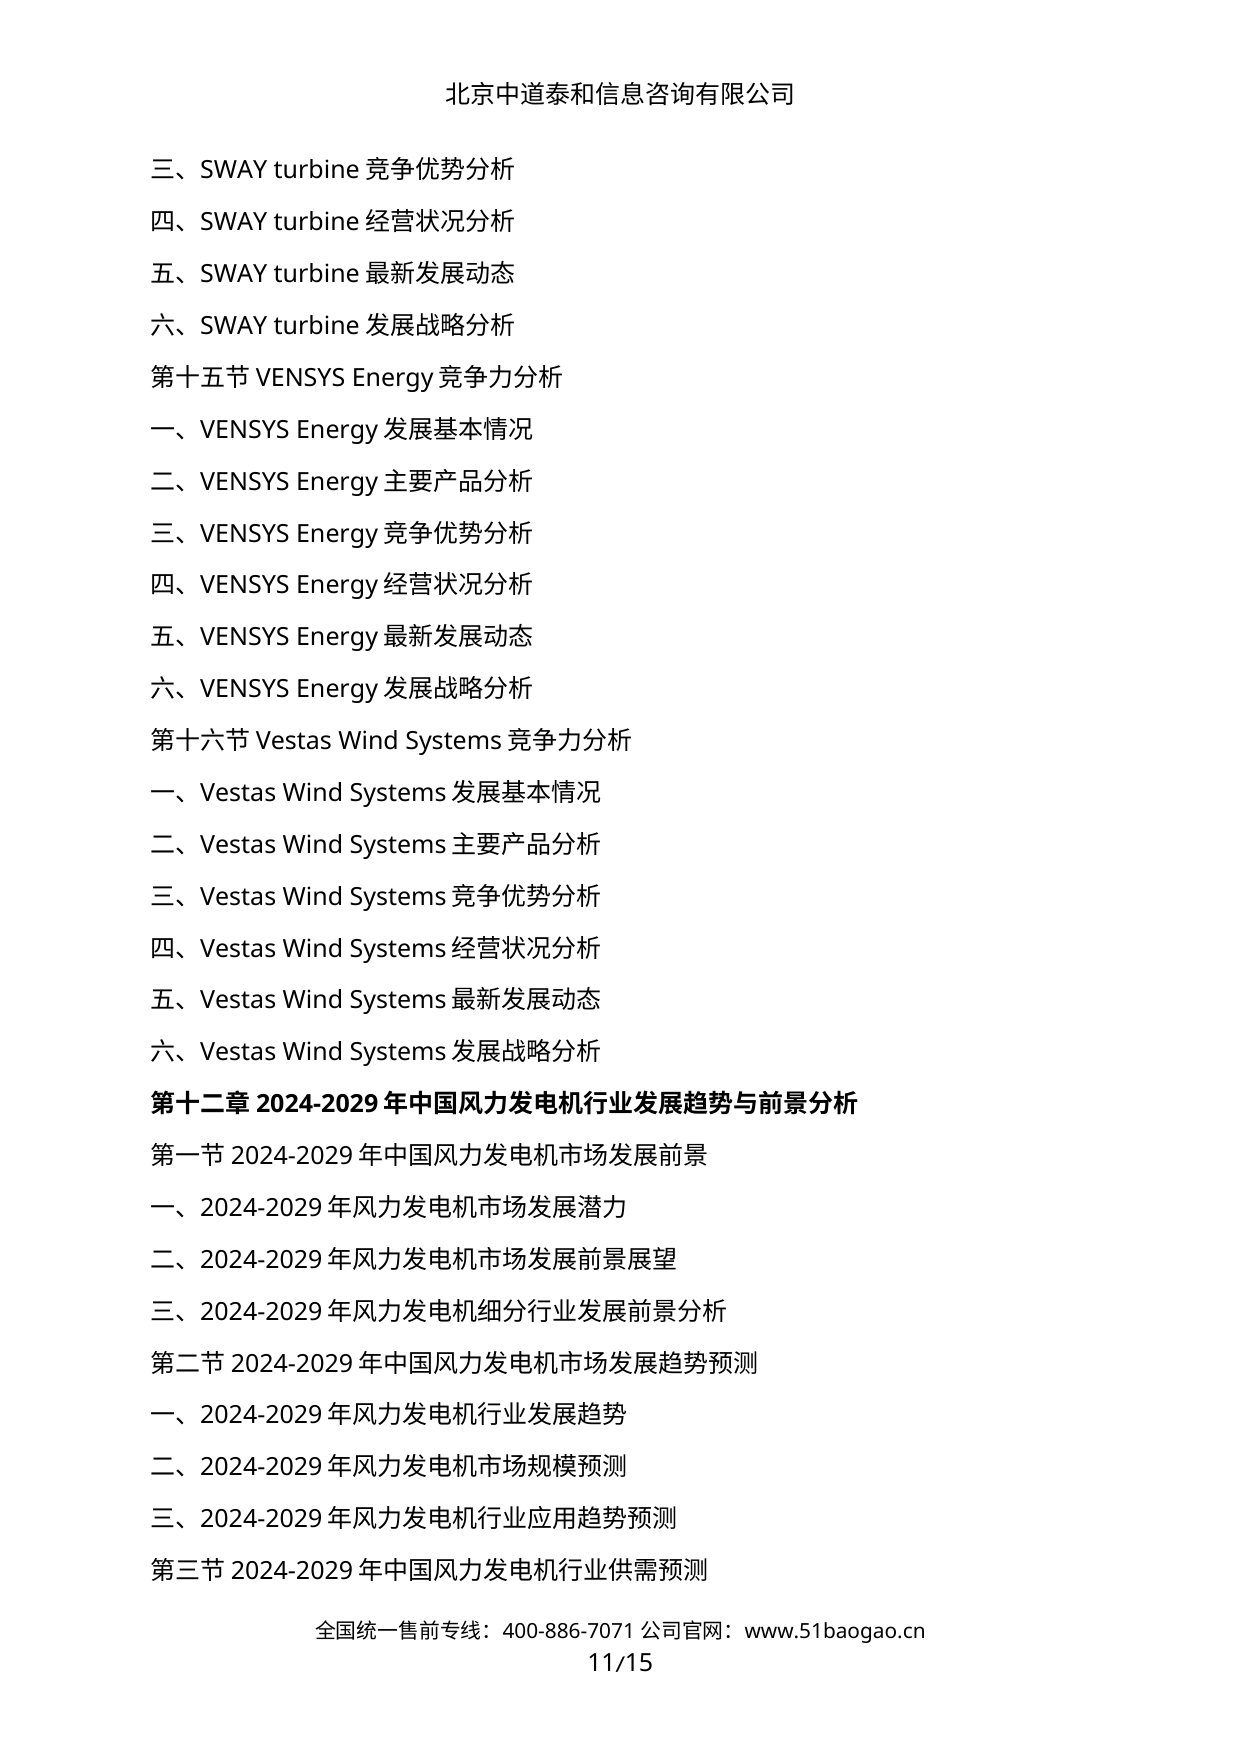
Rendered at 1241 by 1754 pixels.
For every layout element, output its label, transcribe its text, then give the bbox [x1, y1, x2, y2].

text 三、2024-2029年风力发电机细分行业发展前景分析 [150, 1291, 1090, 1327]
text 二、Vestas Wind Systems主要产品分析 [150, 824, 1090, 861]
text 三、SWAY turbine竞争优势分析 [150, 150, 1090, 186]
text 四、Vestas Wind Systems经营状况分析 [150, 928, 1090, 964]
text 一、Vestas Wind Systems发展基本情况 [150, 772, 1090, 809]
text 三、VENSYS Energy竞争优势分析 [150, 513, 1090, 549]
text 三、Vestas Wind Systems竞争优势分析 [150, 876, 1090, 912]
text 第三节 2024-2029年中国风力发电机行业供需预测 [150, 1551, 1090, 1587]
text 五、SWAY turbine最新发展动态 [150, 254, 1090, 290]
text 四、SWAY turbine经营状况分析 [150, 202, 1090, 238]
text 二、VENSYS Energy主要产品分析 [150, 461, 1090, 497]
text 一、2024-2029年风力发电机市场发展潜力 [150, 1187, 1090, 1224]
text 六、VENSYS Energy发展战略分析 [150, 669, 1090, 705]
text 第二节 2024-2029年中国风力发电机市场发展趋势预测 [150, 1343, 1090, 1379]
text 六、SWAY turbine发展战略分析 [150, 306, 1090, 342]
text 一、VENSYS Energy发展基本情况 [150, 409, 1090, 446]
text 第十六节 Vestas Wind Systems竞争力分析 [150, 721, 1090, 757]
text 四、VENSYS Energy经营状况分析 [150, 565, 1090, 601]
text 五、Vestas Wind Systems最新发展动态 [150, 980, 1090, 1016]
text 三、2024-2029年风力发电机行业应用趋势预测 [150, 1499, 1090, 1535]
text 二、2024-2029年风力发电机市场发展前景展望 [150, 1239, 1090, 1276]
text 第十五节 VENSYS Energy竞争力分析 [150, 357, 1090, 394]
text 二、2024-2029年风力发电机市场规模预测 [150, 1447, 1090, 1483]
text 五、VENSYS Energy最新发展动态 [150, 617, 1090, 653]
text 一、2024-2029年风力发电机行业发展趋势 [150, 1395, 1090, 1431]
text 第一节 2024-2029年中国风力发电机市场发展前景 [150, 1136, 1090, 1172]
text 第十二章 2024-2029年中国风力发电机行业发展趋势与前景分析 [150, 1084, 1090, 1120]
text 六、Vestas Wind Systems发展战略分析 [150, 1032, 1090, 1068]
